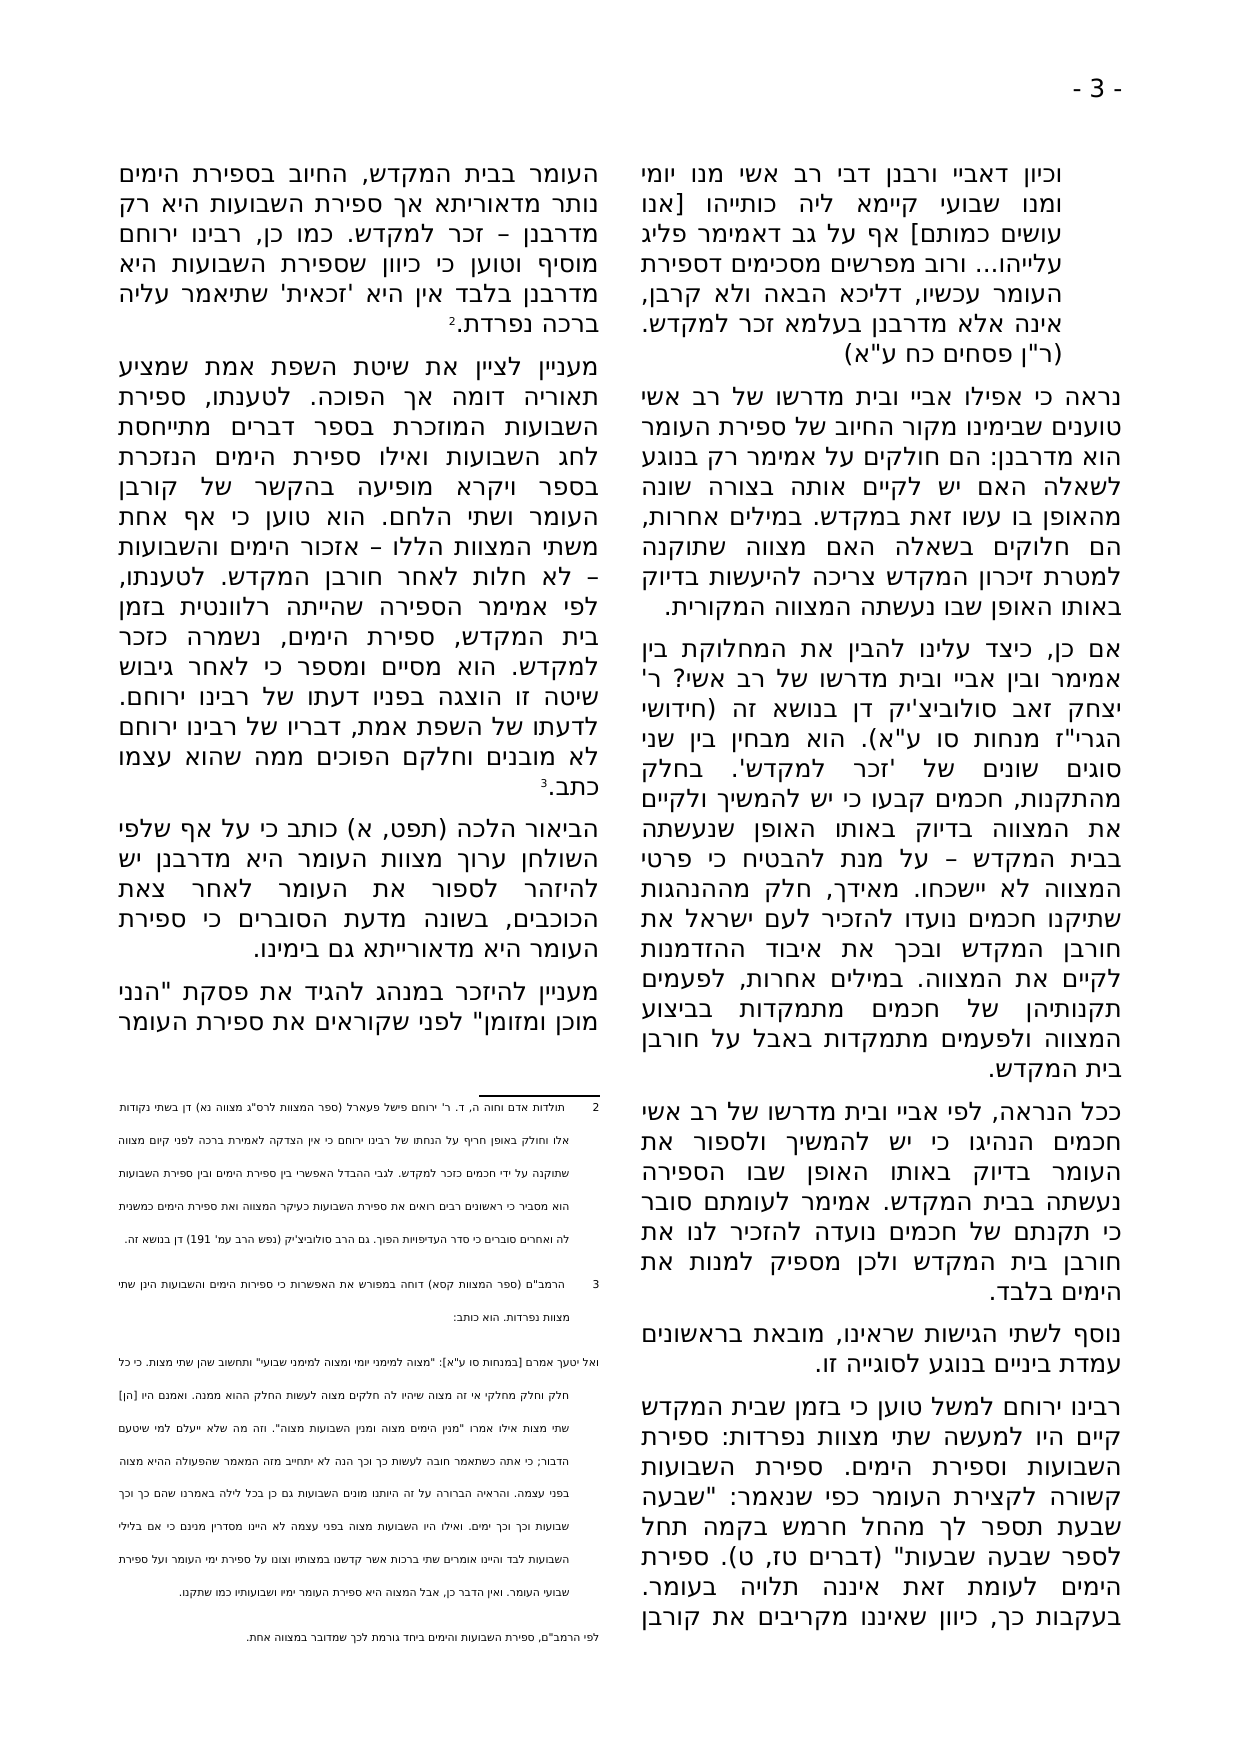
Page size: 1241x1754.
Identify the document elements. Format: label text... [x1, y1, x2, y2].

text מעניין להיזכר במנהג להגיד את פסקת "הנני מוכן ומזומן" לפני שקוראים את ספירת העומר – "הנני מוכן ומזומן לקיים מצוות עשה של ספירת העומר כמו שכתוב בתורה...". [118, 976, 599, 1036]
text וכיון דאביי ורבנן דבי רב אשי מנו יומי ומנו שבועי קיימא ליה כותייהו [אנו עושים כמותם] אף על גב דאמימר פליג עלייהו... ורוב מפרשים מסכימים דספירת העומר עכשיו, דליכא הבאה ולא קרבן, אינה אלא מדרבנן בעלמא זכר למקדש. (ר"ן פסחים כח ע"א) [641, 159, 1063, 369]
text נוסף לשתי הגישות שראינו, מובאת בראשונים עמדת ביניים בנוגע לסוגייה זו. [641, 1319, 1122, 1379]
text מעניין לציין את שיטת השפת אמת שמציע תאוריה דומה אך הפוכה. לטענתו, ספירת השבועות המוזכרת בספר דברים מתייחסת לחג השבועות ואילו ספירת הימים הנזכרת בספר ויקרא מופיעה בהקשר של קורבן העומר ושתי הלחם. הוא טוען כי אף אחת משתי המצוות הללו – אזכור הימים והשבועות – לא חלות לאחר חורבן המקדש. לטענתו, לפי אמימר הספירה שהייתה רלוונטית בזמן בית המקדש, ספירת הימים, נשמרה כזכר למקדש. הוא מסיים ומספר כי לאחר גיבוש שיטה זו הוצגה בפניו דעתו של רבינו ירוחם. לדעתו של השפת אמת, דבריו של רבינו ירוחם לא מובנים וחלקם הפוכים ממה שהוא עצמו כתב. [118, 351, 599, 801]
text הביאור הלכה (תפט, א) כותב כי על אף שלפי השולחן ערוך מצוות העומר היא מדרבנן יש להיזהר לספור את העומר לאחר צאת הכוכבים, בשונה מדעת הסוברים כי ספירת העומר היא מדאורייתא גם בימינו. [118, 814, 599, 964]
text נראה כי אפילו אביי ובית מדרשו של רב אשי טוענים שבימינו מקור החיוב של ספירת העומר הוא מדרבנן: הם חולקים על אמימר רק בנוגע לשאלה האם יש לקיים אותה בצורה שונה מהאופן בו עשו זאת במקדש. במילים אחרות, הם חלוקים בשאלה האם מצווה שתוקנה למטרת זיכרון המקדש צריכה להיעשות בדיוק באותו האופן שבו נעשתה המצווה המקורית. [641, 381, 1122, 621]
text ככל הנראה, לפי אביי ובית מדרשו של רב אשי חכמים הנהיגו כי יש להמשיך ולספור את העומר בדיוק באותו האופן שבו הספירה נעשתה בבית המקדש. אמימר לעומתם סובר כי תקנתם של חכמים נועדה להזכיר לנו את חורבן בית המקדש ולכן מספיק למנות את הימים בלבד. [641, 1096, 1122, 1306]
text אם כן, כיצד עלינו להבין את המחלוקת בין אמימר ובין אביי ובית מדרשו של רב אשי? ר' יצחק זאב סולוביצ'יק דן בנושא זה (חידושי הגרי"ז מנחות סו ע"א). הוא מבחין בין שני סוגים שונים של 'זכר למקדש'. בחלק מהתקנות, חכמים קבעו כי יש להמשיך ולקיים את המצווה בדיוק באותו האופן שנעשתה בבית המקדש – על מנת להבטיח כי פרטי המצווה לא יישכחו. מאידך, חלק מההנהגות שתיקנו חכמים נועדו להזכיר לעם ישראל את חורבן המקדש ובכך את איבוד ההזדמנות לקיים את המצווה. במילים אחרות, לפעמים תקנותיהן של חכמים מתמקדות בביצוע המצווה ולפעמים מתמקדות באבל על חורבן בית המקדש. [641, 634, 1122, 1084]
text רבינו ירוחם למשל טוען כי בזמן שבית המקדש קיים היו למעשה שתי מצוות נפרדות: ספירת השבועות וספירת הימים. ספירת השבועות קשורה לקצירת העומר כפי שנאמר: "שבעה שבעת תספר לך מהחל חרמש בקמה תחל לספר שבעה שבעות" (דברים טז, ט). ספירת הימים לעומת זאת איננה תלויה בעומר. בעקבות כך, כיוון שאיננו מקריבים את קורבן העומר בבית המקדש, החיוב בספירת הימים נותר מדאוריתא אך ספירת השבועות היא רק מדרבנן – זכר למקדש. כמו כן, רבינו ירוחם מוסיף וטוען כי כיוון שספירת השבועות היא מדרבנן בלבד אין היא 'זכאית' שתיאמר עליה ברכה נפרדת. [641, 1391, 1122, 1631]
text רבינו ירוחם למשל טוען כי בזמן שבית המקדש קיים היו למעשה שתי מצוות נפרדות: ספירת השבועות וספירת הימים. ספירת השבועות קשורה לקצירת העומר כפי שנאמר: "שבעה שבעת תספר לך מהחל חרמש בקמה תחל לספר שבעה שבעות" (דברים טז, ט). ספירת הימים לעומת זאת איננה תלויה בעומר. בעקבות כך, כיוון שאיננו מקריבים את קורבן העומר בבית המקדש, החיוב בספירת הימים נותר מדאוריתא אך ספירת השבועות היא רק מדרבנן – זכר למקדש. כמו כן, רבינו ירוחם מוסיף וטוען כי כיוון שספירת השבועות היא מדרבנן בלבד אין היא 'זכאית' שתיאמר עליה ברכה נפרדת. [118, 159, 599, 339]
